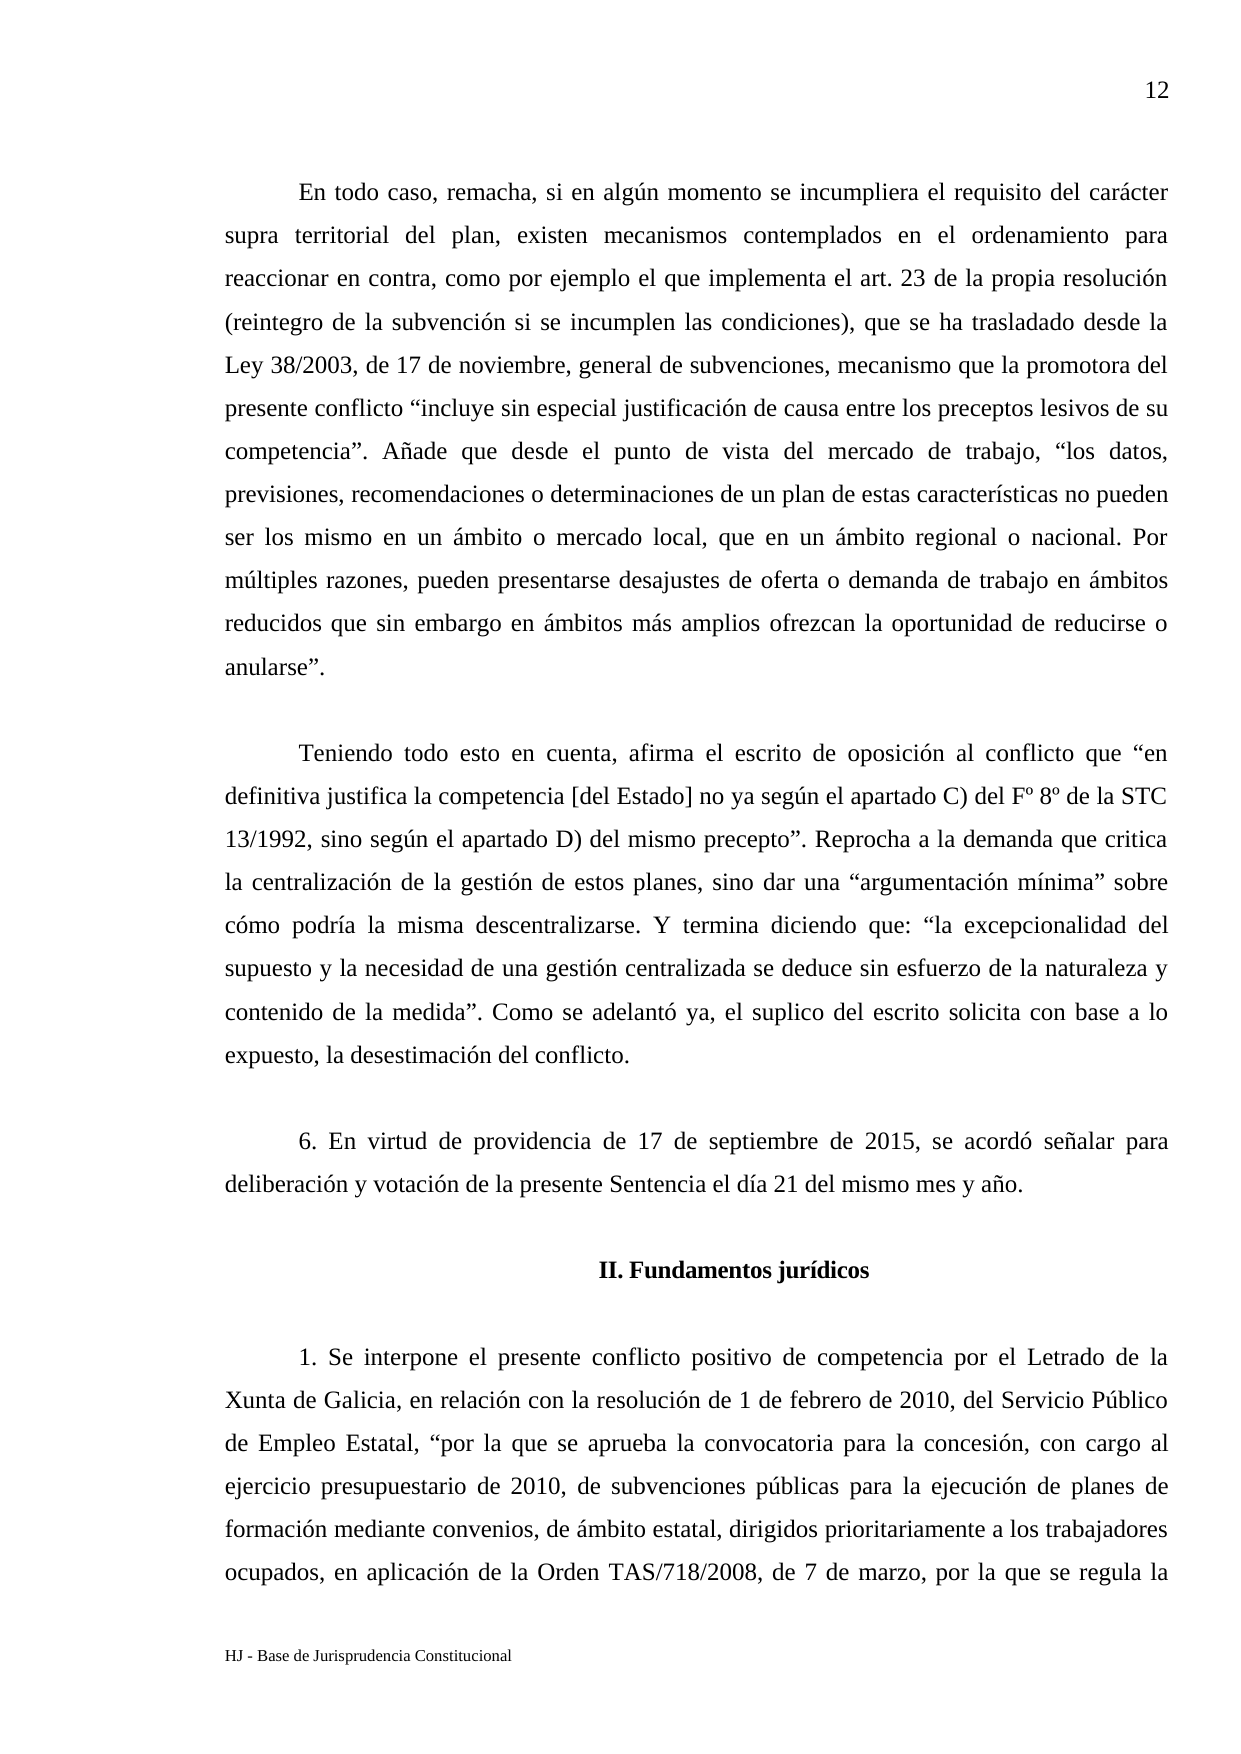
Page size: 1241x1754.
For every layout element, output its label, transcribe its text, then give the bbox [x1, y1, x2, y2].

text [224, 1342, 1169, 1586]
text Teniendo todo esto en cuenta, afirma el escrito de oposición al conflicto que “en definitiva justifica la competencia [del Estado] no ya según el apartado C) del Fº 8º de la STC 13/1992, sino según el apartado D) del mismo precepto”. Reprocha a la demanda que critica la centralización de la gestión de estos planes, sino dar una “argumentación mínima” sobre cómo podría la misma descentralizarse. Y termina diciendo que: “la excepcionalidad del supuesto y la necesidad de una gestión centralizada se deduce sin esfuerzo de la naturaleza y contenido de la medida”. Como se adelantó ya, el suplico del escrito solicita con base a lo expuesto, la desestimación del conflicto. [224, 738, 1169, 1068]
text En todo caso, remacha, si en algún momento se incumpliera el requisito del carácter supra territorial del plan, existen mecanismos contemplados en el ordenamiento para reaccionar en contra, como por ejemplo el que implementa el art. 23 de la propia resolución (reintegro de la subvención si se incumplen las condiciones), que se ha trasladado desde la Ley 38/2003, de 17 de noviembre, general de subvenciones, mecanismo que la promotora del presente conflicto “incluye sin especial justificación de causa entre los preceptos lesivos de su competencia”. Añade que desde el punto de vista del mercado de trabajo, “los datos, previsiones, recomendaciones o determinaciones de un plan de estas características no pueden ser los mismo en un ámbito o mercado local, que en un ámbito regional o nacional. Por múltiples razones, pueden presentarse desajustes de oferta o demanda de trabajo en ámbitos reducidos que sin embargo en ámbitos más amplios ofrezcan la oportunidad de reducirse o anularse”. [224, 177, 1169, 680]
subtitle II. Fundamentos jurídicos [224, 1255, 1169, 1284]
text 6. En virtud de providencia de 17 de septiembre de 2015, se acordó señalar para deliberación y votación de la presente Sentencia el día 21 del mismo mes y año. [224, 1126, 1169, 1198]
